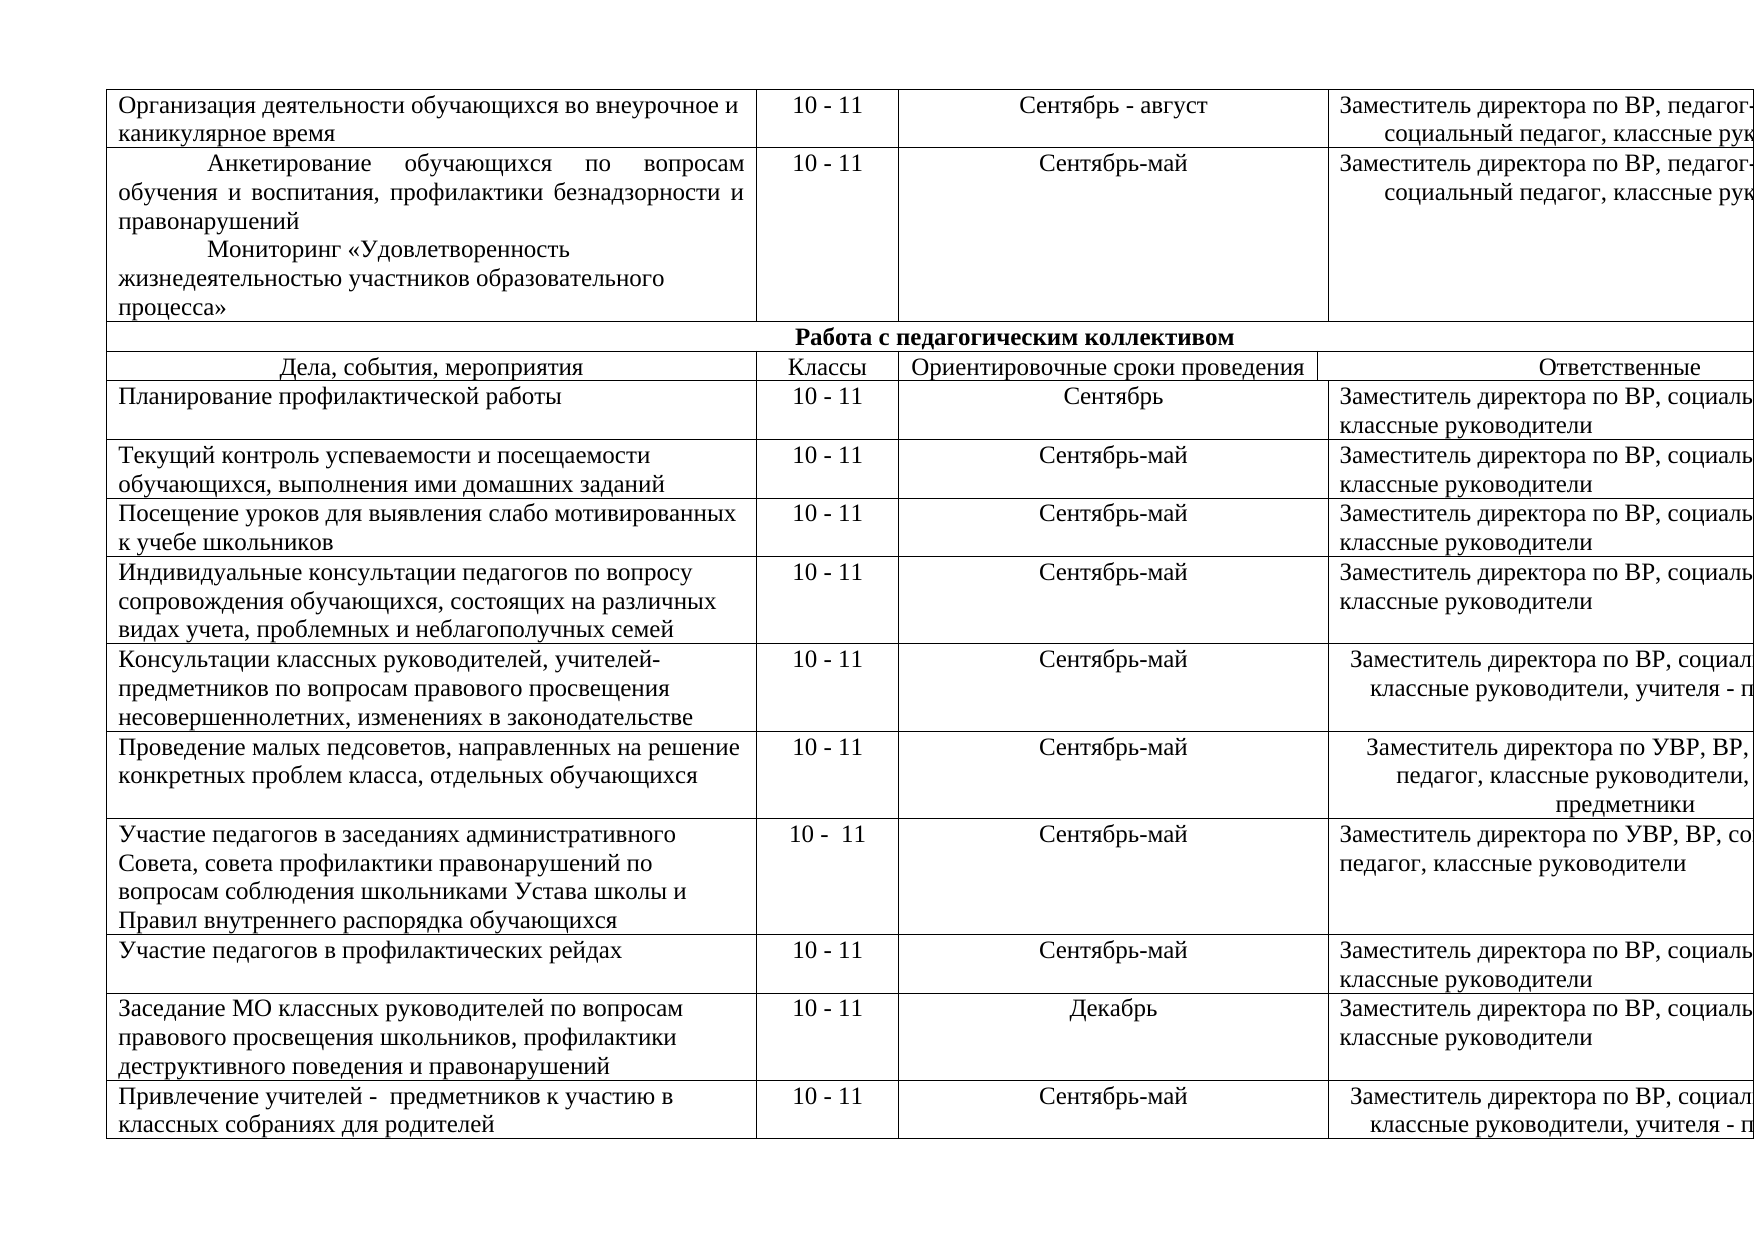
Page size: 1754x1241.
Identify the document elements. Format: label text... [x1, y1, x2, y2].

table_cell Заседание МО классных руководителей по вопросам правового просвещения школьников, профилактики деструктивного поведения и правонарушений [107, 994, 756, 1080]
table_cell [1329, 90, 1753, 147]
table_cell 10 - 11 [757, 557, 898, 643]
table_cell Декабрь [899, 994, 1328, 1080]
table_cell 10 - 11 [757, 440, 898, 497]
table_cell Посещение уроков для выявления слабо мотивированных к учебе школьников [107, 499, 756, 556]
table_cell Заместитель директора по УВР, ВР, социальный педагог, классные руководители [1329, 819, 1753, 934]
table_cell Участие педагогов в заседаниях административного Совета, совета профилактики правонарушений по вопросам соблюдения школьниками Устава школы и Правил внутреннего распорядка обучающихся [107, 819, 756, 934]
table_cell Привлечение учителей - предметников к участию в классных собраниях для родителей [107, 1081, 756, 1138]
table_cell 10 - 11 [757, 381, 898, 439]
table_cell Сентябрь-май [899, 557, 1328, 643]
table_cell Организация деятельности обучающихся во внеурочное и каникулярное время [107, 90, 756, 147]
table_cell 10 - 11 [757, 994, 898, 1080]
table_cell Ориентировочные сроки проведения [899, 352, 1317, 380]
table_cell 10 - 11 [757, 90, 898, 147]
table_cell 10 - 11 [757, 148, 898, 321]
table_cell Сентябрь-май [899, 644, 1328, 731]
table_cell Планирование профилактической работы [107, 381, 756, 439]
table_cell Проведение малых педсоветов, направленных на решение конкретных проблем класса, отдельных обучающихся [107, 732, 756, 818]
table_cell Ответственные [1318, 352, 1753, 380]
table_cell Сентябрь-май [899, 935, 1328, 992]
table_cell Заместитель директора по УВР, ВР, социальный педагог, классные руководители, учителя - предметники [1329, 732, 1753, 818]
table_cell Сентябрь-май [899, 148, 1328, 321]
table_cell Заместитель директора по ВР, социальный педагог, классные руководители [1329, 935, 1753, 992]
table_cell Сентябрь - август [899, 90, 1328, 147]
table_cell Заместитель директора по ВР, социальный педагог, классные руководители, учителя - предметники [1329, 644, 1753, 731]
table_cell 10 - 11 [757, 935, 898, 992]
table_cell 10 - 11 [757, 819, 898, 934]
table_cell 10 - 11 [757, 1081, 898, 1138]
table_cell Заместитель директора по ВР, социальный педагог, классные руководители [1329, 440, 1753, 497]
table_cell Заместитель директора по ВР, педагог-организатор, социальный педагог, классные руководители [1329, 148, 1753, 321]
table_cell Сентябрь-май [899, 440, 1328, 497]
table_cell Работа с педагогическим коллективом [107, 322, 1753, 351]
table_cell Заместитель директора по ВР, социальный педагог, классные руководители [1329, 499, 1753, 556]
table_cell Анкетирование обучающихся по вопросам обучения и воспитания, профилактики безнадзорности и правонарушений Мониторинг «Удовлетворенность жизнедеятельностью участников образовательного процесса» [107, 148, 756, 321]
table_cell 10 - 11 [757, 499, 898, 556]
table_cell Заместитель директора по ВР, социальный педагог, классные руководители, учителя - предметники [1329, 1081, 1753, 1138]
table_cell Заместитель директора по ВР, социальный педагог, классные руководители [1329, 557, 1753, 643]
table_cell Заместитель директора по ВР, социальный педагог, классные руководители [1329, 994, 1753, 1080]
table_cell Заместитель директора по ВР, социальный педагог, классные руководители [1329, 381, 1753, 439]
table_cell Консультации классных руководителей, учителей-предметников по вопросам правового просвещения несовершеннолетних, изменениях в законодательстве [107, 644, 756, 731]
table_cell Сентябрь-май [899, 732, 1328, 818]
table_cell Индивидуальные консультации педагогов по вопросу сопровождения обучающихся, состоящих на различных видах учета, проблемных и неблагополучных семей [107, 557, 756, 643]
table_cell Сентябрь-май [899, 1081, 1328, 1138]
table_cell Сентябрь-май [899, 499, 1328, 556]
table_cell Участие педагогов в профилактических рейдах [107, 935, 756, 992]
table_cell Дела, события, мероприятия [107, 352, 756, 380]
table_cell Сентябрь-май [899, 819, 1328, 934]
table_cell Сентябрь [899, 381, 1328, 439]
table_cell 10 - 11 [757, 644, 898, 731]
table_cell Классы [757, 352, 898, 380]
table_cell Текущий контроль успеваемости и посещаемости обучающихся, выполнения ими домашних заданий [107, 440, 756, 497]
table_cell 10 - 11 [757, 732, 898, 818]
